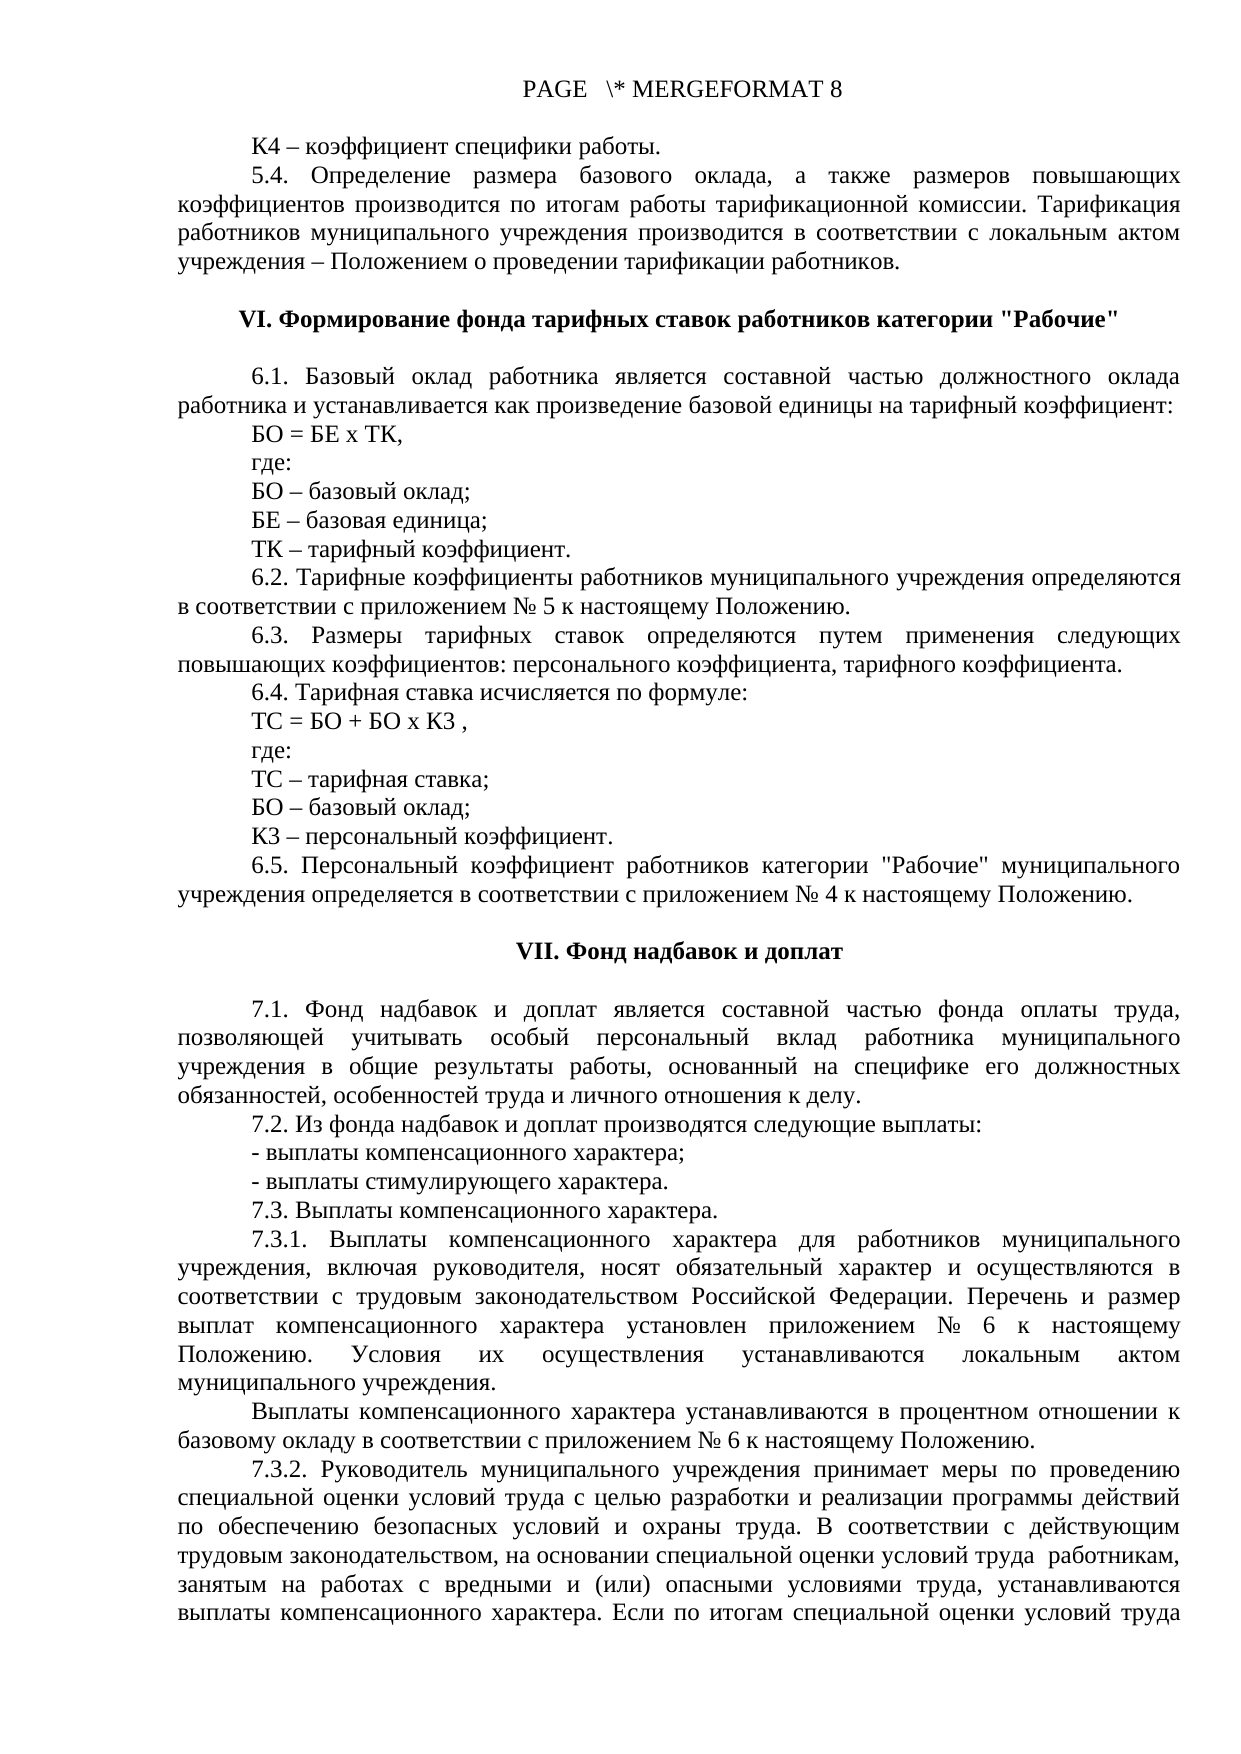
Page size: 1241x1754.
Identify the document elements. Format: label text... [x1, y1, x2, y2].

text БО = БЕ х ТК, [177, 419, 1181, 447]
text Выплаты компенсационного характера устанавливаются в процентном отношении к базовому окладу в соответствии с приложением № 6 к настоящему Положению. [177, 1396, 1181, 1454]
text 7.2. Из фонда надбавок и доплат производятся следующие выплаты: [177, 1109, 1181, 1137]
text где: [177, 447, 1181, 476]
text 5.4. Определение размера базового оклада, а также размеров повышающих коэффициентов производится по итогам работы тарификационной комиссии. Тарификация работников муниципального учреждения производится в соответствии с локальным актом учреждения – Положением о проведении тарификации работников. [177, 160, 1181, 275]
text - выплаты компенсационного характера; [177, 1137, 1181, 1166]
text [177, 1454, 1181, 1626]
text где: [177, 735, 1181, 764]
text К3 – персональный коэффициент. [177, 821, 1181, 850]
text ТС = БО + БО х К3 , [177, 706, 1181, 735]
text VI. Формирование фонда тарифных ставок работников категории "Рабочие" [177, 304, 1181, 332]
text ТК – тарифный коэффициент. [177, 534, 1181, 562]
text 6.3. Размеры тарифных ставок определяются путем применения следующих повышающих коэффициентов: персонального коэффициента, тарифного коэффициента. [177, 620, 1181, 677]
text 7.1. Фонд надбавок и доплат является составной частью фонда оплаты труда, позволяющей учитывать особый персональный вклад работника муниципального учреждения в общие результаты работы, основанный на специфике его должностных обязанностей, особенностей труда и личного отношения к делу. [177, 994, 1181, 1109]
text - выплаты стимулирующего характера. [177, 1166, 1181, 1195]
text БЕ – базовая единица; [177, 505, 1181, 534]
text БО – базовый оклад; [177, 792, 1181, 821]
text ТС – тарифная ставка; [177, 764, 1181, 792]
text 6.2. Тарифные коэффициенты работников муниципального учреждения определяются в соответствии с приложением № 5 к настоящему Положению. [177, 562, 1181, 620]
text БО – базовый оклад; [177, 476, 1181, 505]
text 7.3. Выплаты компенсационного характера. [177, 1195, 1181, 1224]
text 6.4. Тарифная ставка исчисляется по формуле: [177, 677, 1181, 706]
text VII. Фонд надбавок и доплат [177, 936, 1181, 965]
text К4 – коэффициент специфики работы. [177, 131, 1181, 160]
text 7.3.1. Выплаты компенсационного характера для работников муниципального учреждения, включая руководителя, носят обязательный характер и осуществляются в соответствии с трудовым законодательством Российской Федерации. Перечень и размер выплат компенсационного характера установлен приложением № 6 к настоящему Положению. Условия их осуществления устанавливаются локальным актом муниципального учреждения. [177, 1224, 1181, 1396]
text 6.1. Базовый оклад работника является составной частью должностного оклада работника и устанавливается как произведение базовой единицы на тарифный коэффициент: [177, 361, 1181, 419]
text 6.5. Персональный коэффициент работников категории "Рабочие" муниципального учреждения определяется в соответствии с приложением № 4 к настоящему Положению. [177, 850, 1181, 907]
